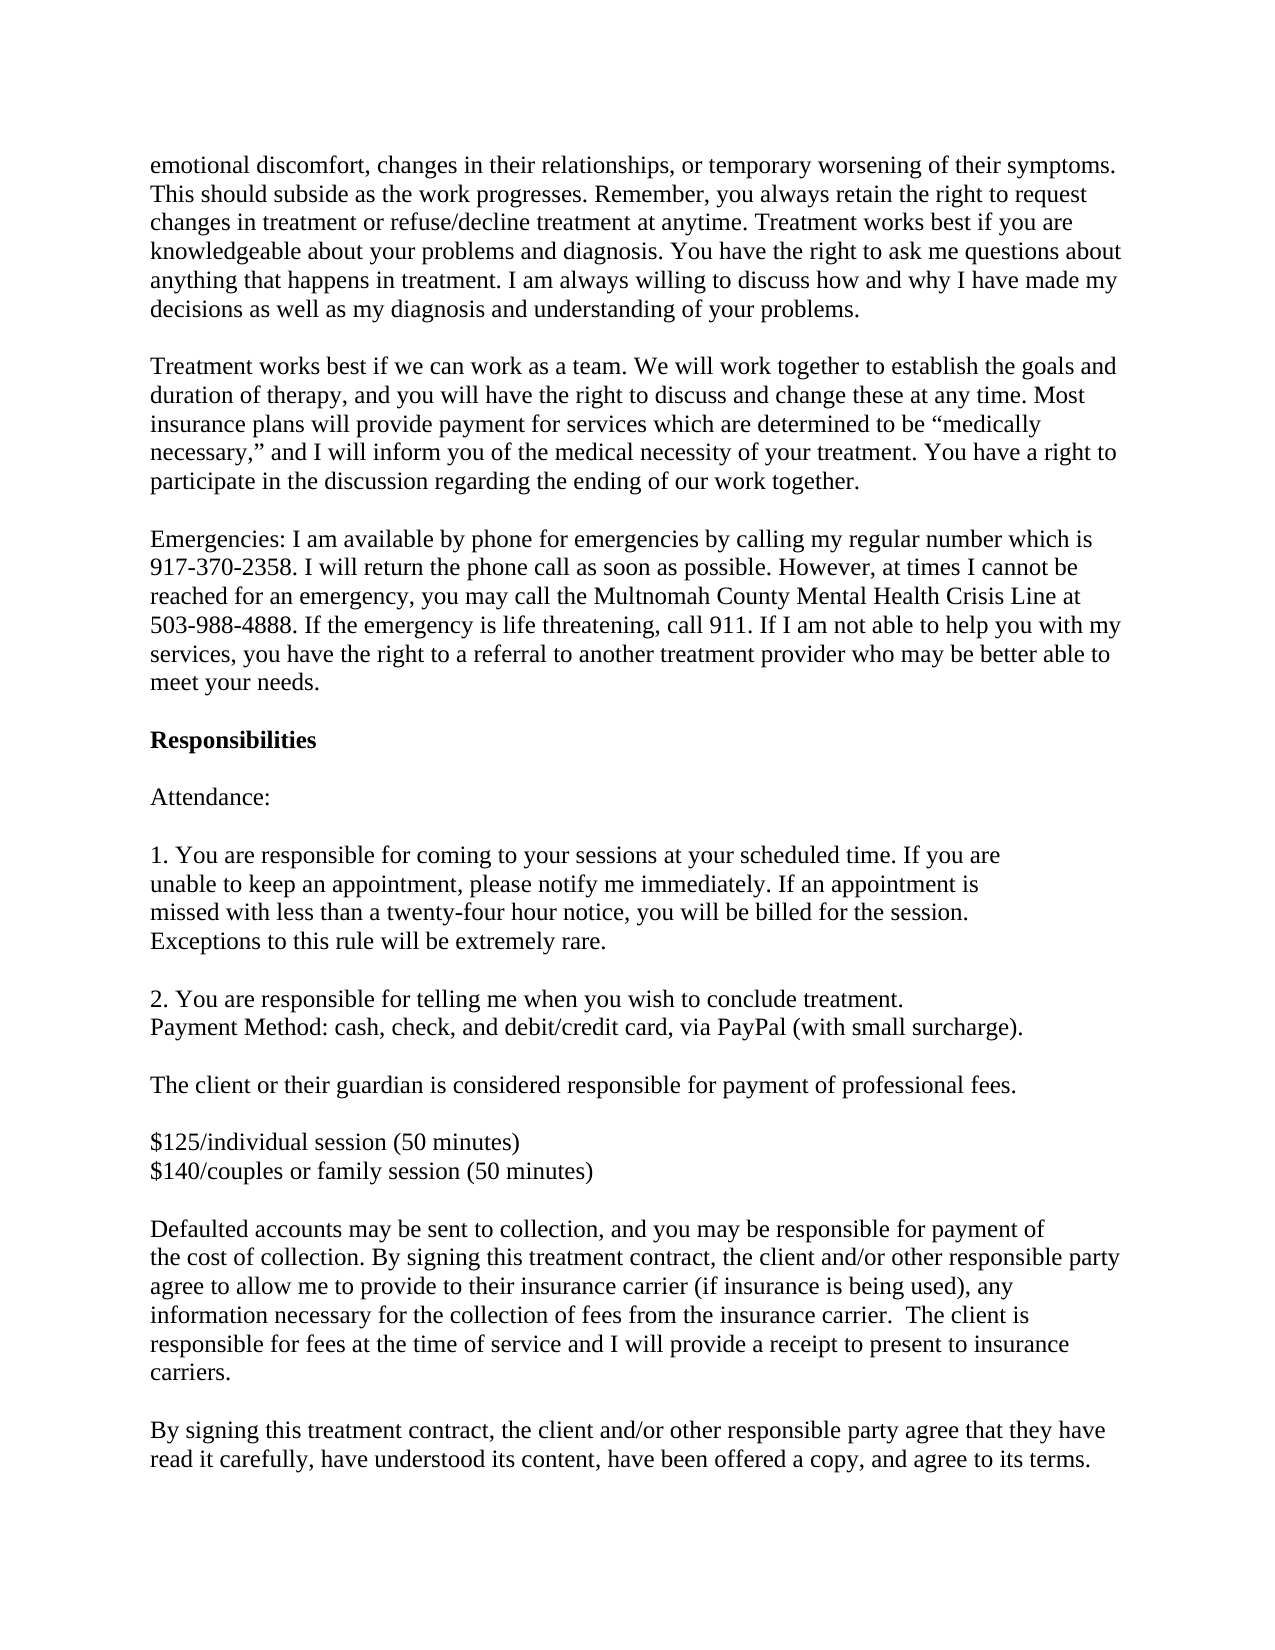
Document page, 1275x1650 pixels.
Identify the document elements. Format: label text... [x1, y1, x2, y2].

text $125/individual session (50 minutes) [150, 1127, 1125, 1156]
text insurance plans will provide payment for services which are determined to be “medically [150, 409, 1125, 437]
text reached for an emergency, you may call the Multnomah County Mental Health Crisis Line at [150, 581, 1125, 610]
text Exceptions to this rule will be extremely rare. [150, 926, 1125, 955]
text Emergencies: I am available by phone for emergencies by calling my regular number which is [150, 524, 1125, 552]
text Attendance: [150, 782, 1125, 811]
text read it carefully, have understood its content, have been offered a copy, and agree to its terms. [150, 1444, 1125, 1472]
text Responsibilities [150, 725, 1125, 754]
text Payment Method: cash, check, and debit/credit card, via PayPal (with small surcharge). [150, 1012, 1125, 1041]
text $140/couples or family session (50 minutes) [150, 1156, 1125, 1185]
text duration of therapy, and you will have the right to discuss and change these at any time. Most [150, 380, 1125, 409]
text Defaulted accounts may be sent to collection, and you may be responsible for payment of [150, 1214, 1125, 1242]
text Treatment works best if we can work as a team. We will work together to establish the goals and [150, 351, 1125, 380]
text participate in the discussion regarding the ending of our work together. [150, 466, 1125, 495]
text By signing this treatment contract, the client and/or other responsible party agree that they have [150, 1415, 1125, 1444]
text 917-370-2358. I will return the phone call as soon as possible. However, at times I cannot be [150, 552, 1125, 581]
text necessary,” and I will inform you of the medical necessity of your treatment. You have a right to [150, 437, 1125, 466]
text 2. You are responsible for telling me when you wish to conclude treatment. [150, 984, 1125, 1012]
text unable to keep an appointment, please notify me immediately. If an appointment is [150, 869, 1125, 897]
text missed with less than a twenty-four hour notice, you will be billed for the session. [150, 897, 1125, 926]
text 503-988-4888. If the emergency is life threatening, call 911. If I am not able to help you with my services, you have the right to a referral to another treatment provider who may be better able to meet your needs. [150, 610, 1125, 696]
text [150, 150, 1125, 322]
text the cost of collection. By signing this treatment contract, the client and/or other responsible party agree to allow me to provide to their insurance carrier (if insurance is being used), any information necessary for the collection of fees from the insurance carrier. The client is responsible for fees at the time of service and I will provide a receipt to present to insurance carriers. [150, 1242, 1125, 1386]
text 1. You are responsible for coming to your sessions at your scheduled time. If you are [150, 840, 1125, 869]
text The client or their guardian is considered responsible for payment of professional fees. [150, 1070, 1125, 1099]
